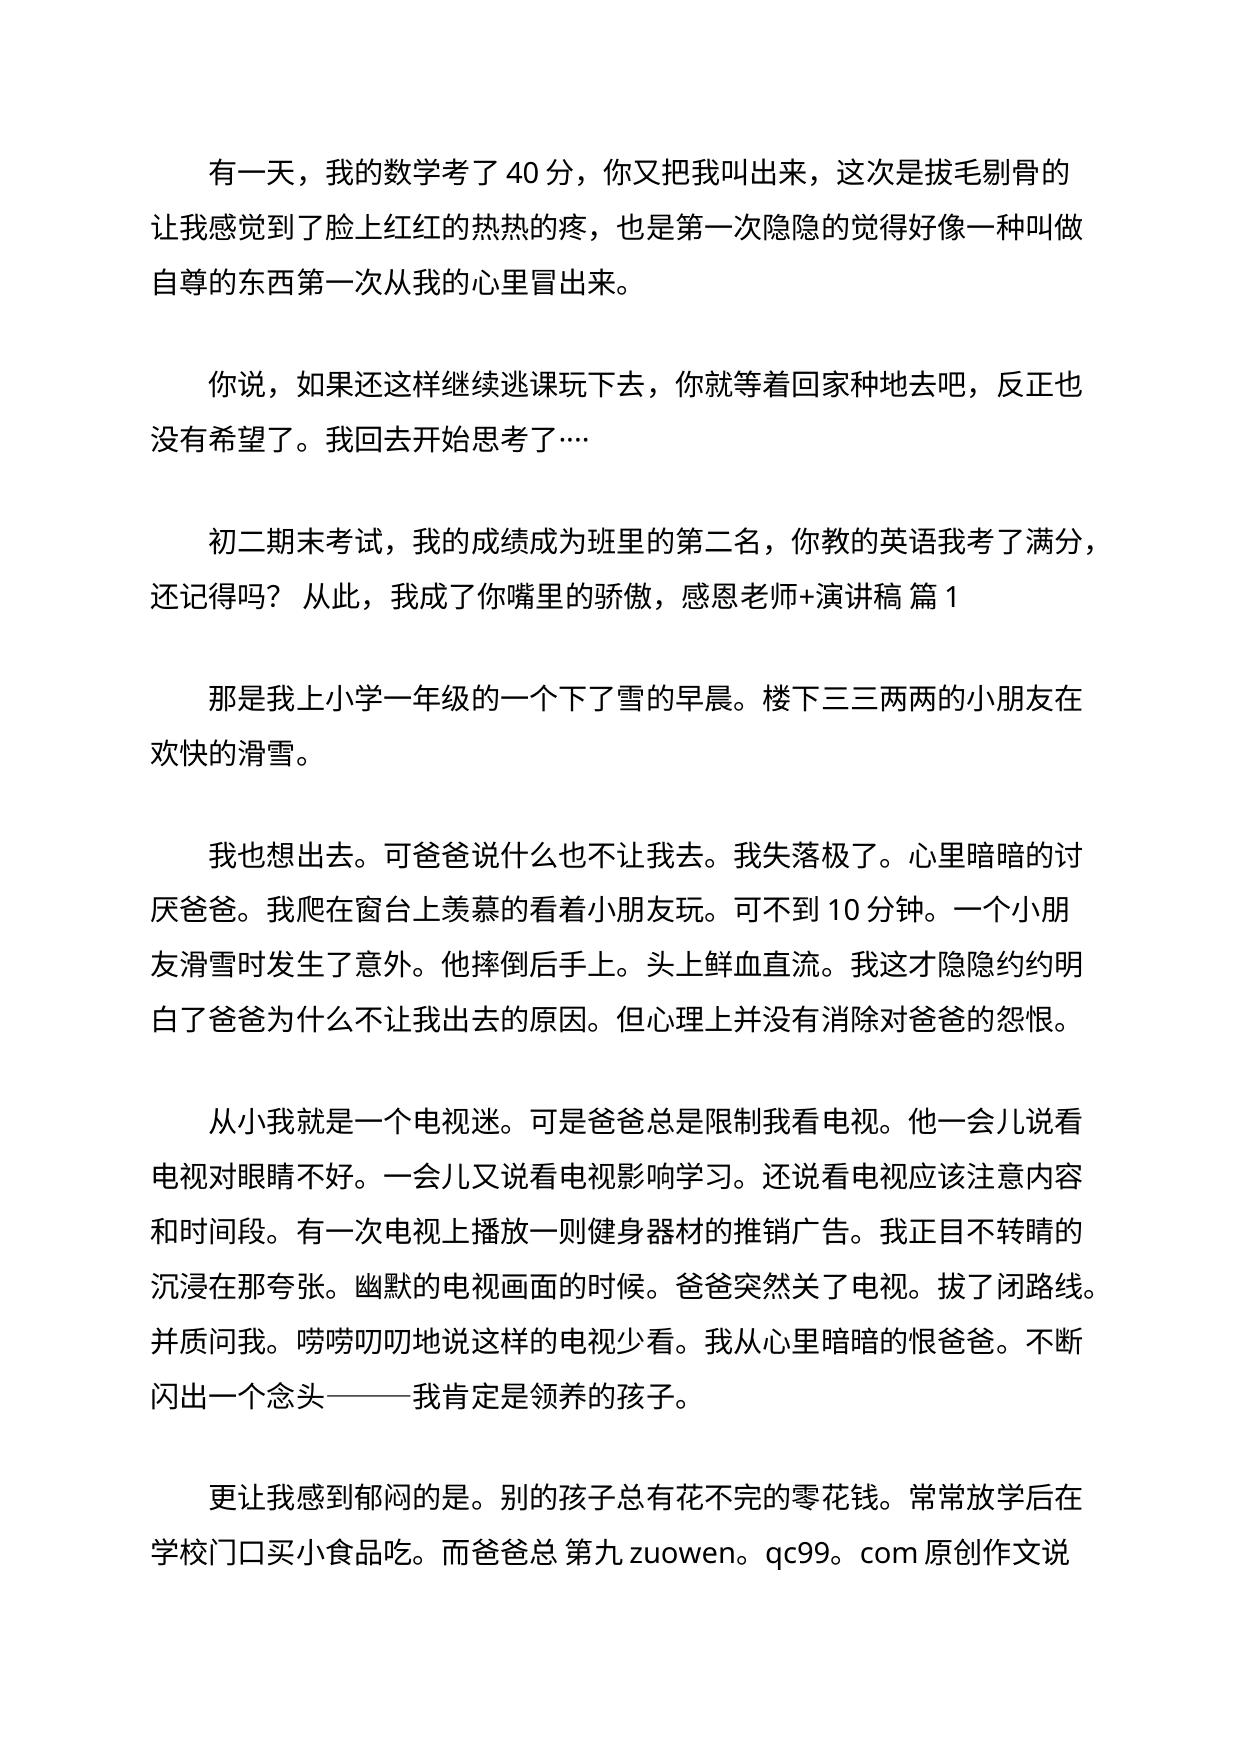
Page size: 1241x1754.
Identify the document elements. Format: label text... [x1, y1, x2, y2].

text 你说，如果还这样继续逃课玩下去，你就等着回家种地去吧，反正也没有希望了。我回去开始思考了···· [150, 362, 1090, 459]
text 初二期末考试，我的成绩成为班里的第二名，你教的英语我考了满分，还记得吗？ 从此，我成了你嘴里的骄傲，感恩老师+演讲稿 篇1 [150, 518, 1090, 616]
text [150, 1475, 1090, 1572]
text 那是我上小学一年级的一个下了雪的早晨。楼下三三两两的小朋友在欢快的滑雪。 [150, 675, 1090, 773]
text 我也想出去。可爸爸说什么也不让我去。我失落极了。心里暗暗的讨厌爸爸。我爬在窗台上羡慕的看着小朋友玩。可不到10分钟。一个小朋友滑雪时发生了意外。他摔倒后手上。头上鲜血直流。我这才隐隐约约明白了爸爸为什么不让我出去的原因。但心理上并没有消除对爸爸的怨恨。 [150, 832, 1090, 1039]
text 有一天，我的数学考了40分，你又把我叫出来，这次是拔毛剔骨的让我感觉到了脸上红红的热热的疼，也是第一次隐隐的觉得好像一种叫做自尊的东西第一次从我的心里冒出来。 [150, 150, 1090, 302]
text 从小我就是一个电视迷。可是爸爸总是限制我看电视。他一会儿说看电视对眼睛不好。一会儿又说看电视影响学习。还说看电视应该注意内容和时间段。有一次电视上播放一则健身器材的推销广告。我正目不转睛的沉浸在那夸张。幽默的电视画面的时候。爸爸突然关了电视。拔了闭路线。并质问我。唠唠叨叨地说这样的电视少看。我从心里暗暗的恨爸爸。不断闪出一个念头———我肯定是领养的孩子。 [150, 1099, 1090, 1415]
